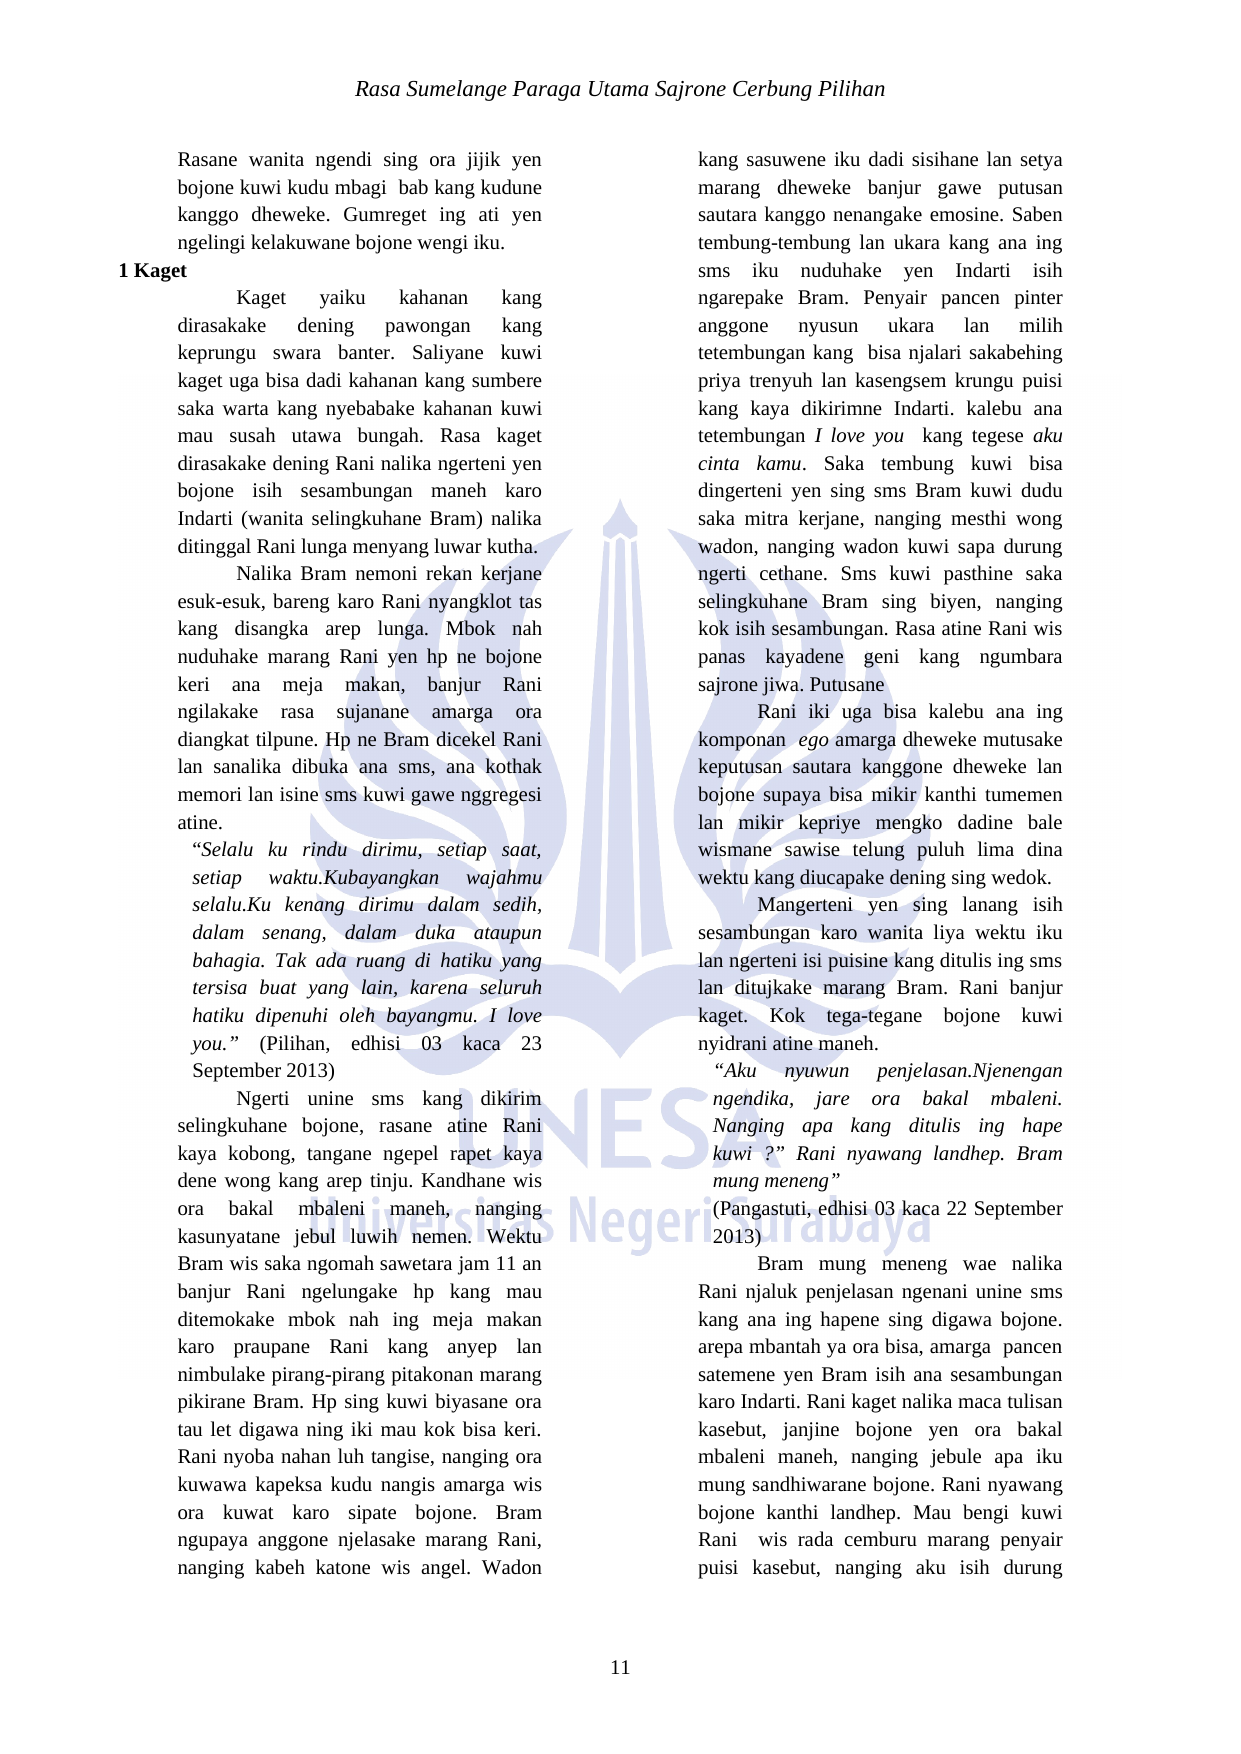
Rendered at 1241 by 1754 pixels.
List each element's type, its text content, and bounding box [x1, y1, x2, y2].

text Nalika Bram nemoni rekan kerjane esuk-esuk, bareng karo Rani nyangklot tas kang disangka arep lunga. Mbok nah nuduhake marang Rani yen hp ne bojone keri ana meja makan, banjur Rani ngilakake rasa sujanane amarga ora diangkat tilpune. Hp ne Bram dicekel Rani lan sanalika dibuka ana sms, ana kothak memori lan isine sms kuwi gawe nggregesi atine. [177, 561, 542, 834]
text Rani iki uga bisa kalebu ana ing komponan ego amarga dheweke mutusake keputusan sautara kanggone dheweke lan bojone supaya bisa mikir kanthi tumemen lan mikir kepriye mengko dadine bale wismane sawise telung puluh lima dina wektu kang diucapake dening sing wedok. [698, 699, 1063, 889]
text Kaget yaiku kahanan kang dirasakake dening pawongan kang keprungu swara banter. Saliyane kuwi kaget uga bisa dadi kahanan kang sumbere saka warta kang nyebabake kahanan kuwi mau susah utawa bungah. Rasa kaget dirasakake dening Rani nalika ngerteni yen bojone isih sesambungan maneh karo Indarti (wanita selingkuhane Bram) nalika ditinggal Rani lunga menyang luwar kutha. [177, 285, 542, 558]
text “Aku nyuwun penjelasan.Njenengan ngendika, jare ora bakal mbaleni. Nanging apa kang ditulis ing hape kuwi ?” Rani nyawang landhep. Bram mung meneng” [713, 1058, 1063, 1192]
text Ngerti unine sms kang dikirim selingkuhane bojone, rasane atine Rani kaya kobong, tangane ngepel rapet kaya dene wong kang arep tinju. Kandhane wis ora bakal mbaleni maneh, nanging kasunyatane jebul luwih nemen. Wektu Bram wis saka ngomah sawetara jam 11 an banjur Rani ngelungake hp kang mau ditemokake mbok nah ing meja makan karo praupane Rani kang anyep lan nimbulake pirang-pirang pitakonan marang pikirane Bram. Hp sing kuwi biyasane ora tau let digawa ning iki mau kok bisa keri. Rani nyoba nahan luh tangise, nanging ora kuwawa kapeksa kudu nangis amarga wis ora kuwat karo sipate bojone. Bram ngupaya anggone njelasake marang Rani, nanging kabeh katone wis angel. Wadon kang sasuwene iku dadi sisihane lan setya marang dheweke banjur gawe putusan sautara kanggo nenangake emosine. Saben tembung-tembung lan ukara kang ana ing sms iku nuduhake yen Indarti isih ngarepake Bram. Penyair pancen pinter anggone nyusun ukara lan milih tetembungan kang bisa njalari sakabehing priya trenyuh lan kasengsem krungu puisi kang kaya dikirimne Indarti. kalebu ana tetembungan I love you kang tegese aku cinta kamu. Saka tembung kuwi bisa dingerteni yen sing sms Bram kuwi dudu saka mitra kerjane, nanging mesthi wong wadon, nanging wadon kuwi sapa durung ngerti cethane. Sms kuwi pasthine saka selingkuhane Bram sing biyen, nanging kok isih sesambungan. Rasa atine Rani wis panas kayadene geni kang ngumbara sajrone jiwa. Putusane [177, 1086, 542, 1579]
text Ngerti unine sms kang dikirim selingkuhane bojone, rasane atine Rani kaya kobong, tangane ngepel rapet kaya dene wong kang arep tinju. Kandhane wis ora bakal mbaleni maneh, nanging kasunyatane jebul luwih nemen. Wektu Bram wis saka ngomah sawetara jam 11 an banjur Rani ngelungake hp kang mau ditemokake mbok nah ing meja makan karo praupane Rani kang anyep lan nimbulake pirang-pirang pitakonan marang pikirane Bram. Hp sing kuwi biyasane ora tau let digawa ning iki mau kok bisa keri. Rani nyoba nahan luh tangise, nanging ora kuwawa kapeksa kudu nangis amarga wis ora kuwat karo sipate bojone. Bram ngupaya anggone njelasake marang Rani, nanging kabeh katone wis angel. Wadon kang sasuwene iku dadi sisihane lan setya marang dheweke banjur gawe putusan sautara kanggo nenangake emosine. Saben tembung-tembung lan ukara kang ana ing sms iku nuduhake yen Indarti isih ngarepake Bram. Penyair pancen pinter anggone nyusun ukara lan milih tetembungan kang bisa njalari sakabehing priya trenyuh lan kasengsem krungu puisi kang kaya dikirimne Indarti. kalebu ana tetembungan I love you kang tegese aku cinta kamu. Saka tembung kuwi bisa dingerteni yen sing sms Bram kuwi dudu saka mitra kerjane, nanging mesthi wong wadon, nanging wadon kuwi sapa durung ngerti cethane. Sms kuwi pasthine saka selingkuhane Bram sing biyen, nanging kok isih sesambungan. Rasa atine Rani wis panas kayadene geni kang ngumbara sajrone jiwa. Putusane [698, 147, 1063, 696]
text (Pangastuti, edhisi 03 kaca 22 September 2013) [713, 1196, 1063, 1248]
text “Selalu ku rindu dirimu, setiap saat, setiap waktu.Kubayangkan wajahmu selalu.Ku kenang dirimu dalam sedih, dalam senang, dalam duka ataupun bahagia. Tak ada ruang di hatiku yang tersisa buat yang lain, karena seluruh hatiku dipenuhi oleh bayangmu. I love you.” (Pilihan, edhisi 03 kaca 23 September 2013) [192, 837, 542, 1082]
text 1 Kaget [118, 257, 601, 282]
text Mangerteni yen sing lanang isih sesambungan karo wanita liya wektu iku lan ngerteni isi puisine kang ditulis ing sms lan ditujkake marang Bram. Rani banjur kaget. Kok tega-tegane bojone kuwi nyidrani atine maneh. [698, 892, 1063, 1054]
